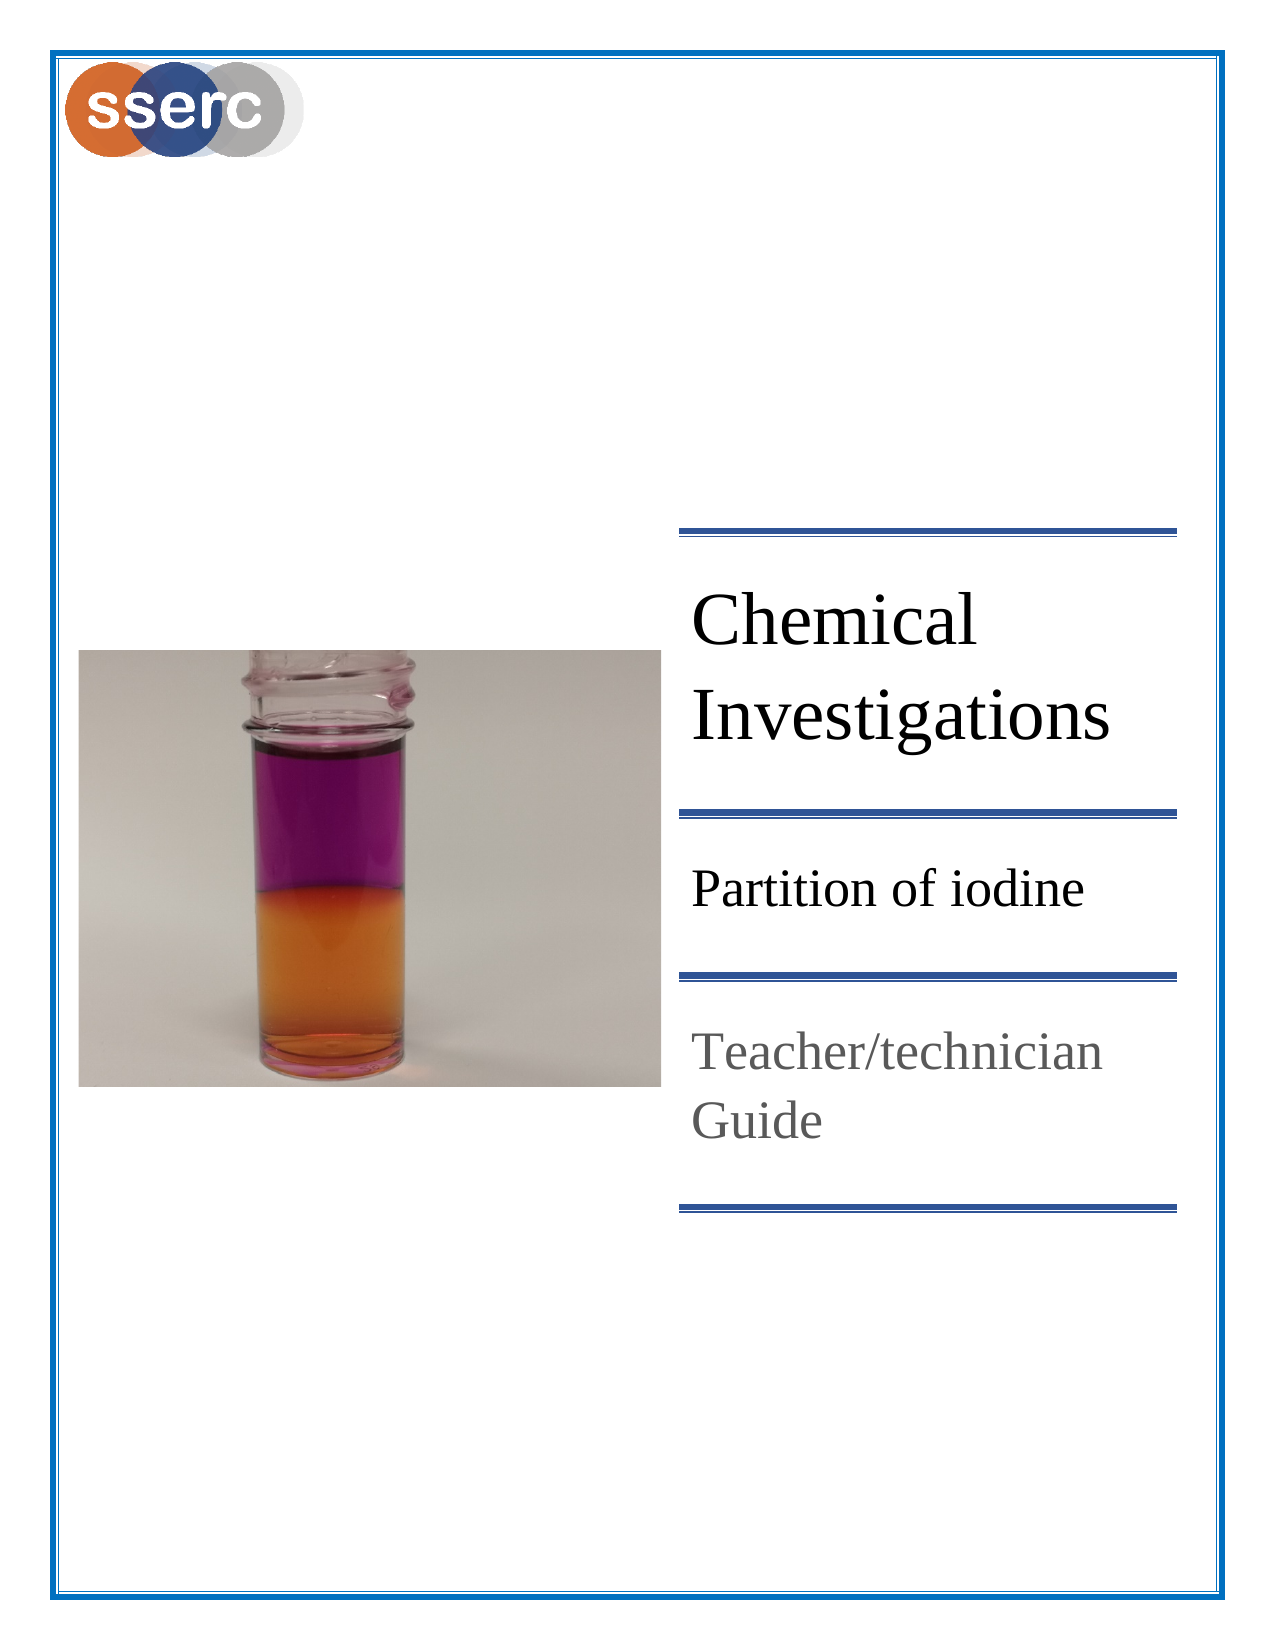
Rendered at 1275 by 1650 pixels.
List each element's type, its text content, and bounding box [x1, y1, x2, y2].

picture [65, 62, 304, 157]
table_cell Teacher/technician Guide [679, 982, 1177, 1203]
table_header Chemical Investigations [679, 537, 1177, 809]
picture [78, 650, 662, 1087]
table_cell Partition of iodine [679, 819, 1177, 972]
